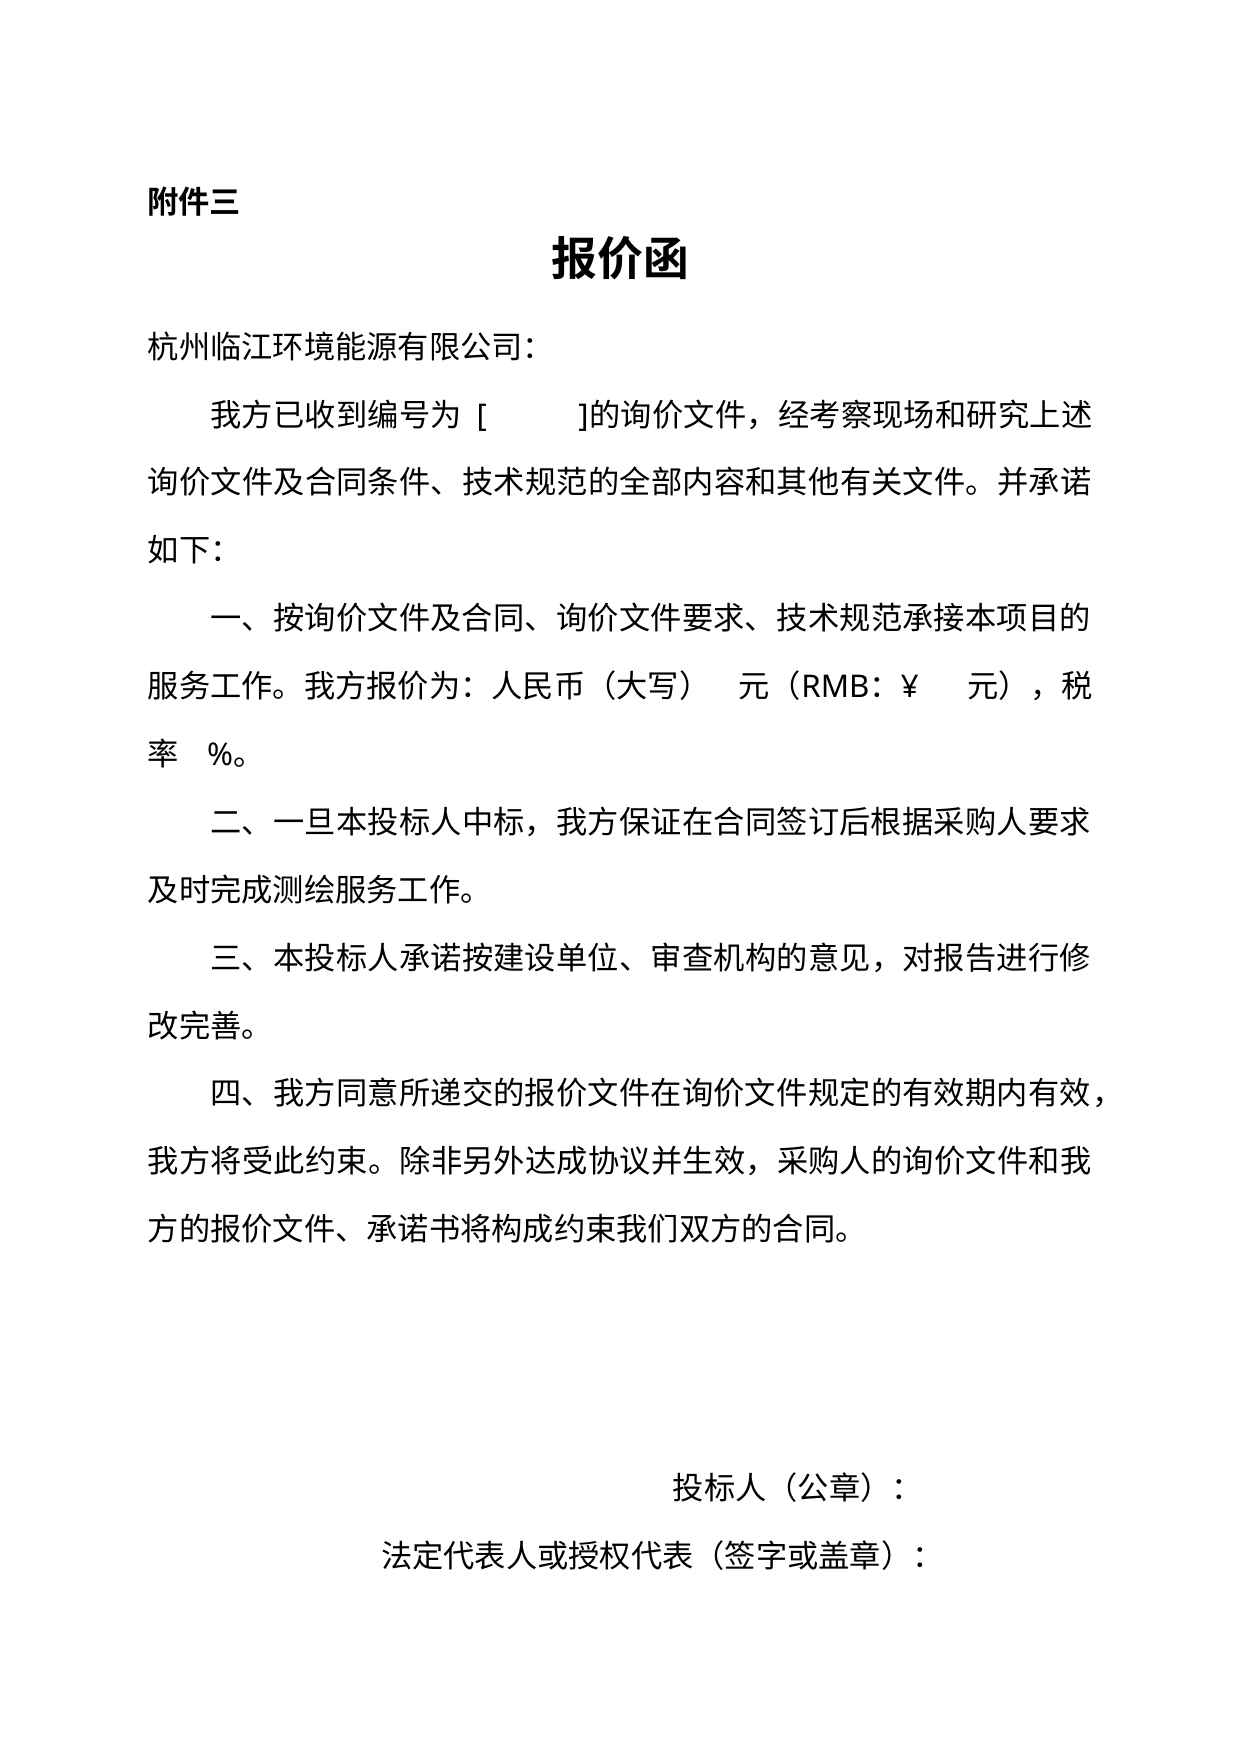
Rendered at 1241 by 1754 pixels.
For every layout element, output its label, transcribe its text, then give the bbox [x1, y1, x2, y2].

text 我方已收到编号为 [ ]的询价文件，经考察现场和研究上述询价文件及合同条件、技术规范的全部内容和其他有关文件。并承诺如下： [148, 390, 1093, 571]
text 附件三 [148, 177, 1093, 222]
text 法定代表人或授权代表（签字或盖章）： [148, 1531, 1093, 1577]
text 一、按询价文件及合同、询价文件要求、技术规范承接本项目的服务工作。我方报价为：人民币（大写） 元（RMB：¥ 元），税率 %。 [148, 593, 1093, 774]
text 三、本投标人承诺按建设单位、审查机构的意见，对报告进行修改完善。 [148, 933, 1093, 1046]
text 四、我方同意所递交的报价文件在询价文件规定的有效期内有效，我方将受此约束。除非另外达成协议并生效，采购人的询价文件和我方的报价文件、承诺书将构成约束我们双方的合同。 [148, 1068, 1093, 1249]
text 报价函 [148, 222, 1093, 289]
text 二、一旦本投标人中标，我方保证在合同签订后根据采购人要求及时完成测绘服务工作。 [148, 797, 1093, 910]
text 投标人（公章）： [148, 1463, 1093, 1509]
text 杭州临江环境能源有限公司： [148, 322, 1093, 367]
